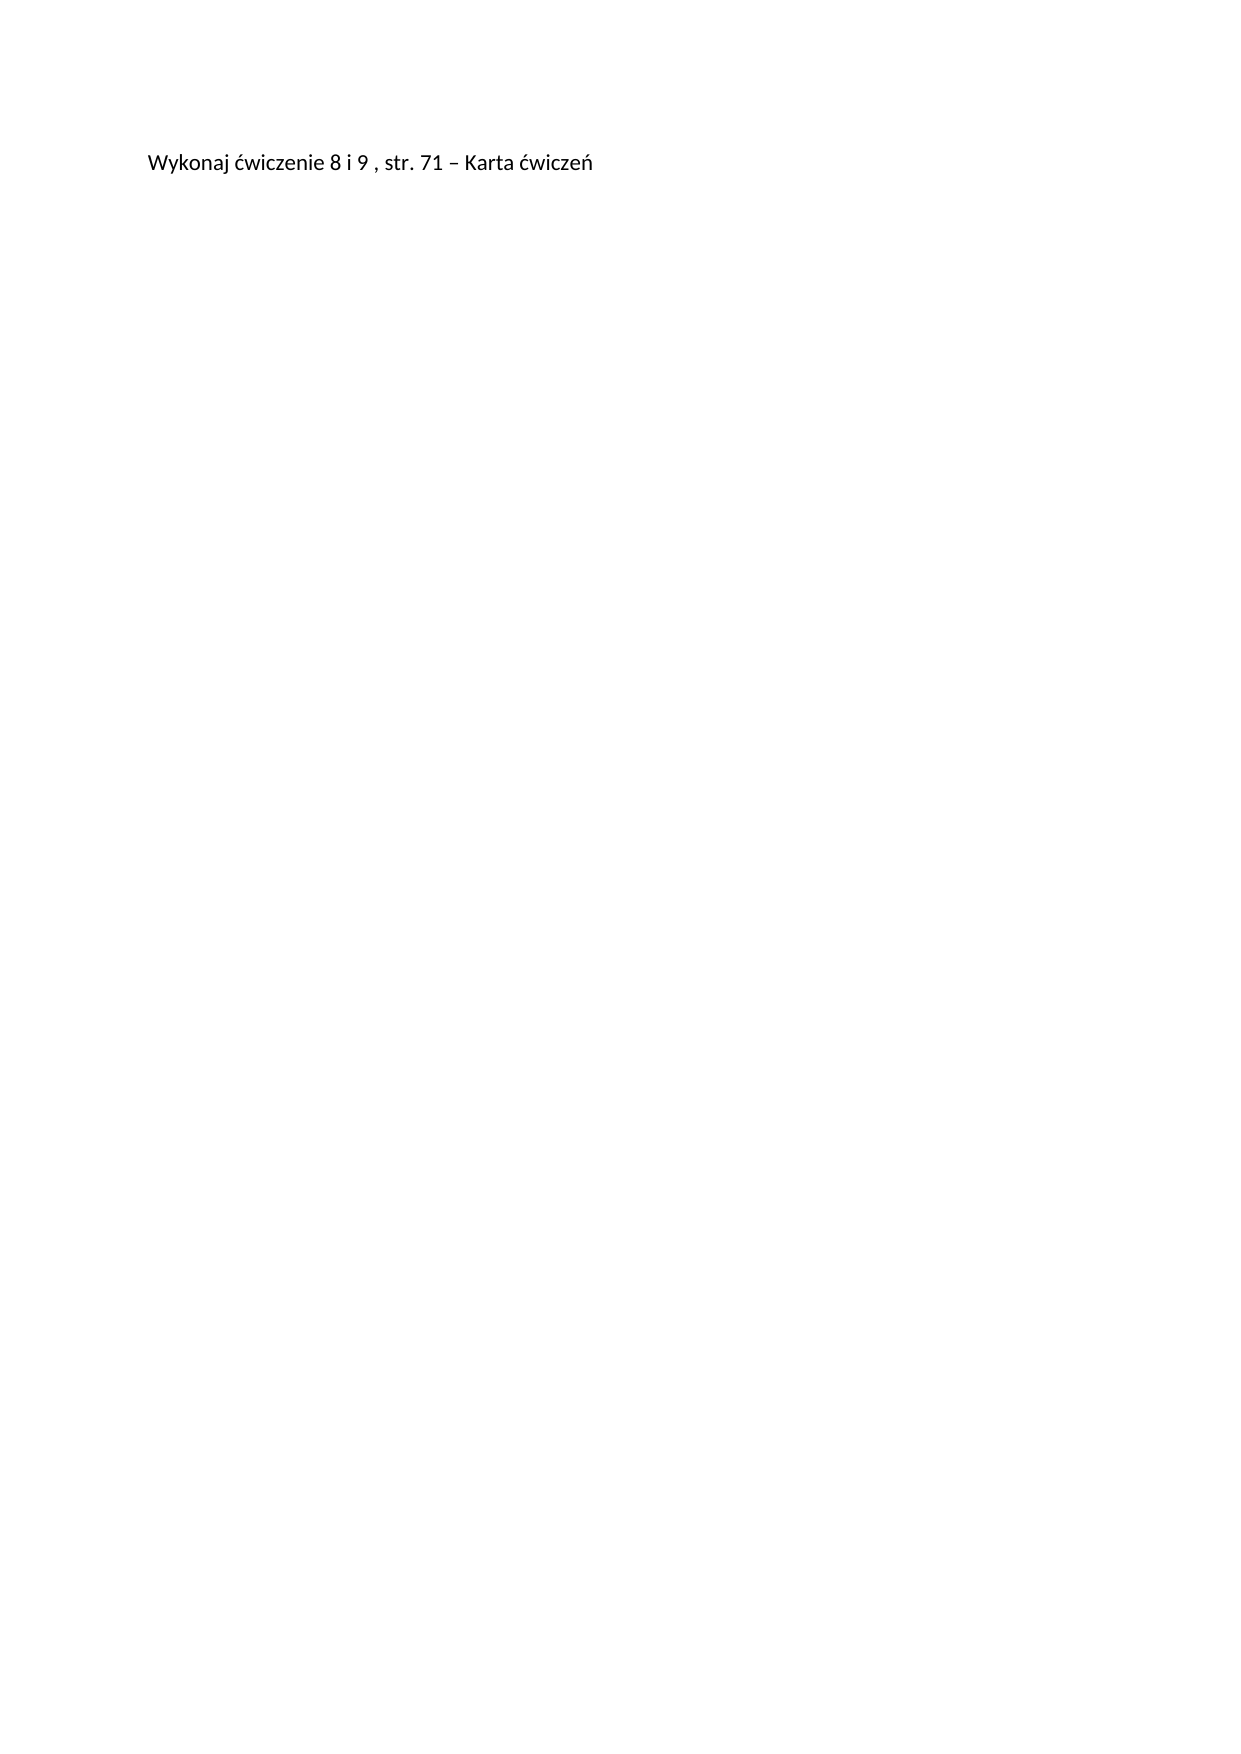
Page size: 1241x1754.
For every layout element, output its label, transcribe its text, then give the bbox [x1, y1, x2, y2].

text Wykonaj ćwiczenie 8 i 9 , str. 71 – Karta ćwiczeń [148, 148, 1093, 176]
